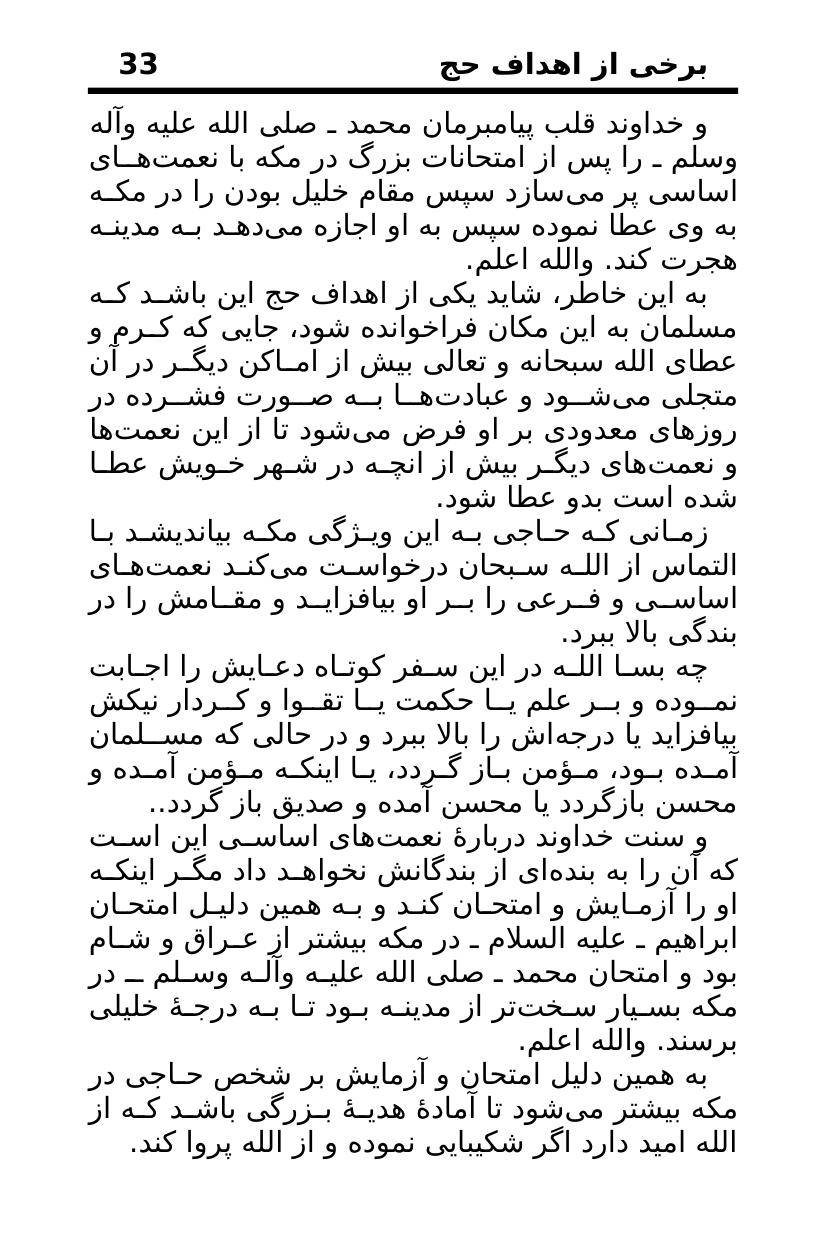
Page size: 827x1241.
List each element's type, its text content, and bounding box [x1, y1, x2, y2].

text به همین دلیل امتحان و آزمایش بر شخص حاجی در مکه بیشتر می‌شود تا آمادهٔ هدیهٔ بزرگی باشد که از الله امید دارد اگر شکیبایی نموده و از الله پروا کند. [89, 1057, 738, 1159]
text زمانی که حاجی به این ویژگی مکه بیاندیشد با التماس از الله سبحان درخواست می‌کند نعمت‌های اساسی و فرعی را بر او بیافزاید و مقامش را در بندگی بالا ببرد. [89, 514, 738, 650]
text به این خاطر، شاید یکی از اهداف حج این باشد که مسلمان به این مکان فراخوانده شود، جایی که کرم و عطای الله سبحانه و تعالی بیش از اماکن دیگر در آن متجلی می‌شود و عبادت‌ها به صورت فشرده در روزهای معدودی بر او فرض می‌شود تا از این نعمت‌ها و نعمت‌های دیگر بیش از انچه در شهر خویش عطا شده است بدو عطا شود. [89, 276, 738, 514]
text چه بسا الله در این سفر کوتاه دعایش را اجابت نموده و بر علم یا حکمت یا تقوا و کردار نیکش بیافزاید یا درجه‌اش را بالا ببرد و در حالی که مسلمان آمده بود، مؤمن باز گردد، یا اینکه مؤمن آمده و محسن بازگردد یا محسن آمده و صدیق باز گردد.. [89, 650, 738, 819]
text و سنت خداوند دربارهٔ نعمت‌های اساسی این است که آن را به بنده‌ای از بندگانش نخواهد داد مگر اینکه او را آزمایش و امتحان کند و به همین دلیل امتحان ابراهیم ـ علیه السلام ـ در مکه بیشتر از عراق و شام بود و امتحان محمد ـ‌ صلی الله علیه وآله وسلم ـ‌ در مکه بسیار سخت‌تر از مدینه بود تا به درجهٔ خلیلی برسند. والله اعلم. [89, 819, 738, 1057]
text و خداوند قلب پیامبرمان محمد ـ‌ صلی الله علیه وآله وسلم ـ را پس از امتحانات بزرگ در مکه با نعمت‌های اساسی پر می‌سازد سپس مقام خلیل بودن را در مکه به وی عطا نموده سپس به او اجازه می‌دهد به مدینه هجرت کند. والله اعلم. [89, 106, 738, 276]
